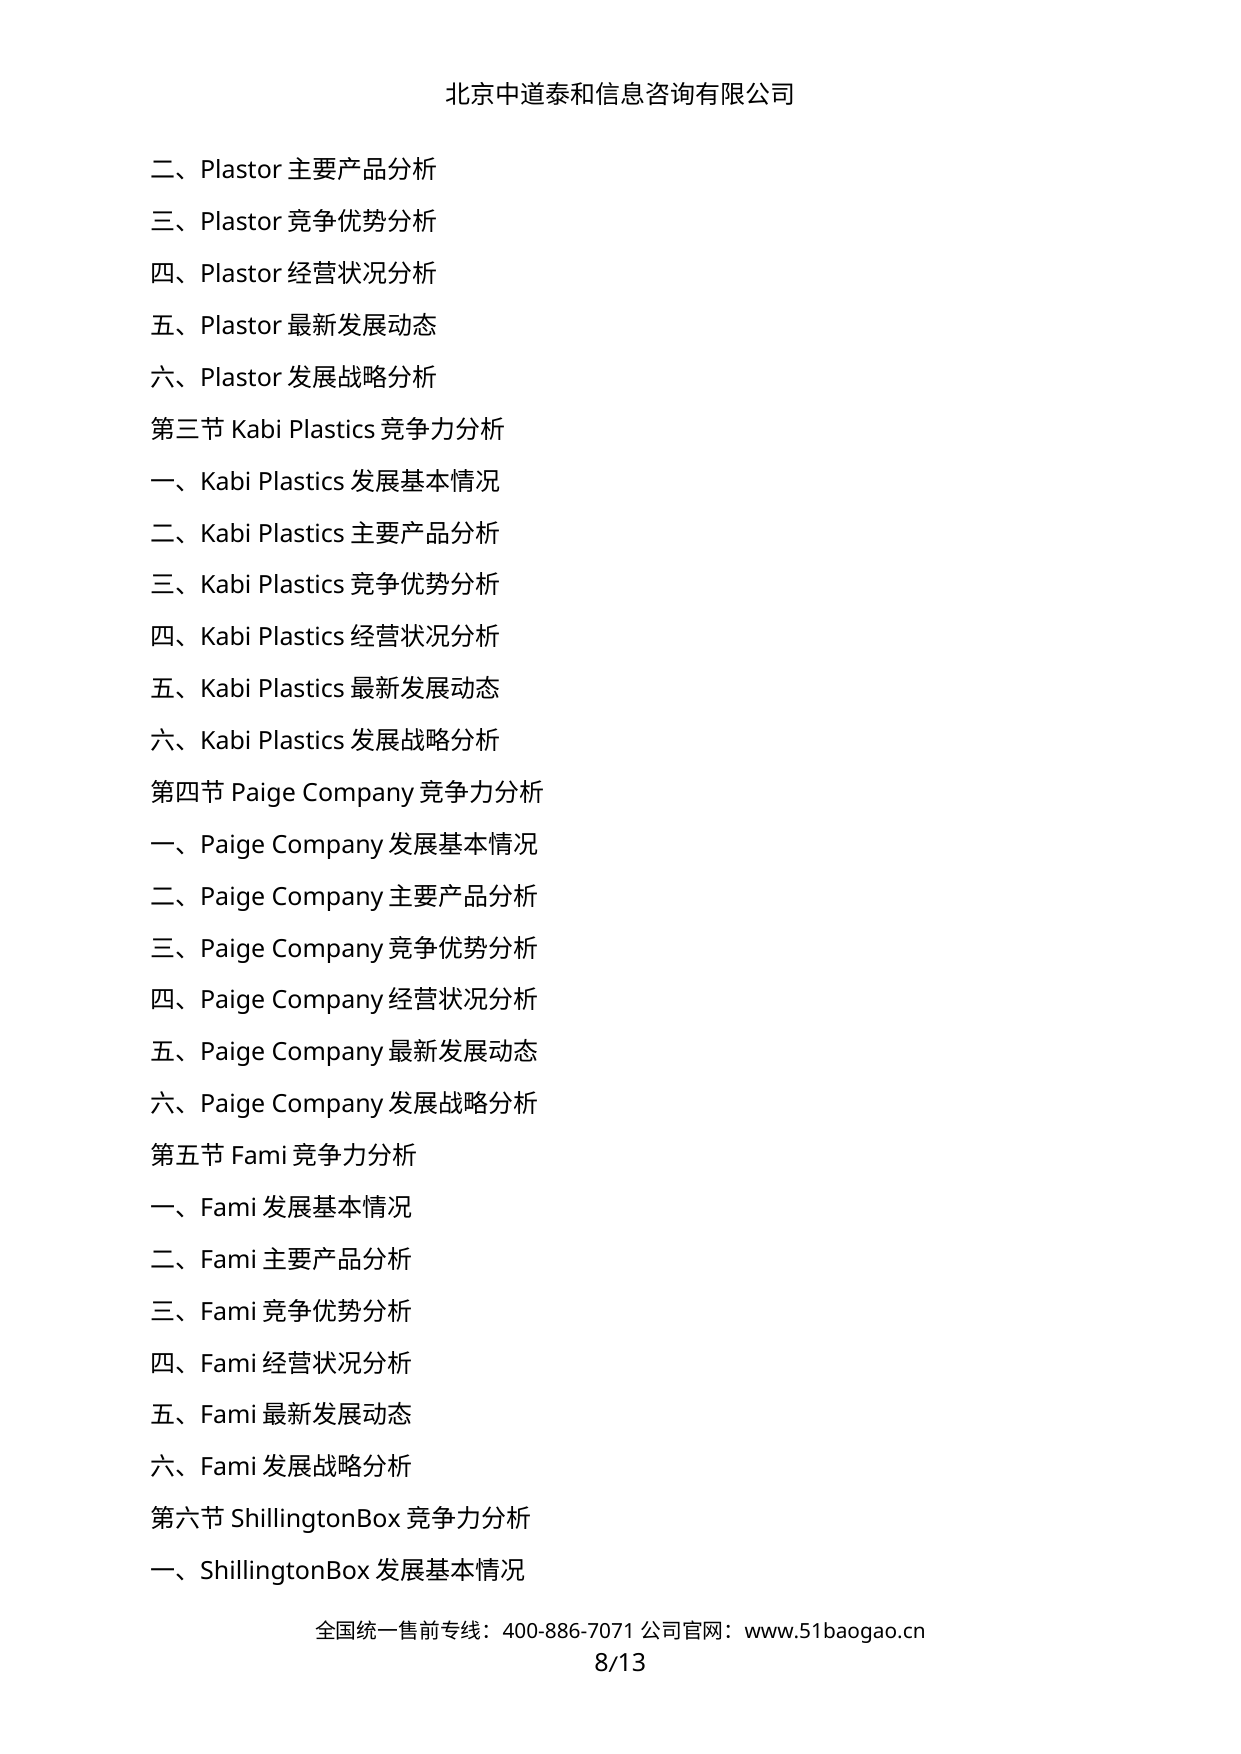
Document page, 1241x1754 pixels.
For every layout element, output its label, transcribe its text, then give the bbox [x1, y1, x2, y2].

text 四、Kabi Plastics经营状况分析 [150, 617, 1090, 653]
text 第五节 Fami竞争力分析 [150, 1136, 1090, 1172]
text 三、Kabi Plastics竞争优势分析 [150, 565, 1090, 601]
text 五、Fami最新发展动态 [150, 1395, 1090, 1431]
text 三、Fami竞争优势分析 [150, 1291, 1090, 1327]
text 六、Plastor发展战略分析 [150, 357, 1090, 394]
text 五、Plastor最新发展动态 [150, 306, 1090, 342]
text 五、Paige Company最新发展动态 [150, 1032, 1090, 1068]
text 二、Fami主要产品分析 [150, 1239, 1090, 1276]
text 第三节 Kabi Plastics竞争力分析 [150, 409, 1090, 446]
text 第六节 ShillingtonBox竞争力分析 [150, 1499, 1090, 1535]
text 一、Fami发展基本情况 [150, 1187, 1090, 1224]
text 五、Kabi Plastics最新发展动态 [150, 669, 1090, 705]
text 三、Paige Company竞争优势分析 [150, 928, 1090, 964]
text 一、Paige Company发展基本情况 [150, 824, 1090, 861]
text 六、Paige Company发展战略分析 [150, 1084, 1090, 1120]
text 四、Plastor经营状况分析 [150, 254, 1090, 290]
text 二、Plastor主要产品分析 [150, 150, 1090, 186]
text 四、Paige Company经营状况分析 [150, 980, 1090, 1016]
text 一、Kabi Plastics发展基本情况 [150, 461, 1090, 497]
text 四、Fami经营状况分析 [150, 1343, 1090, 1379]
text 二、Paige Company主要产品分析 [150, 876, 1090, 912]
text 二、Kabi Plastics主要产品分析 [150, 513, 1090, 549]
text 一、ShillingtonBox发展基本情况 [150, 1551, 1090, 1587]
text 六、Kabi Plastics发展战略分析 [150, 721, 1090, 757]
text 六、Fami发展战略分析 [150, 1447, 1090, 1483]
text 三、Plastor竞争优势分析 [150, 202, 1090, 238]
text 第四节 Paige Company竞争力分析 [150, 772, 1090, 809]
